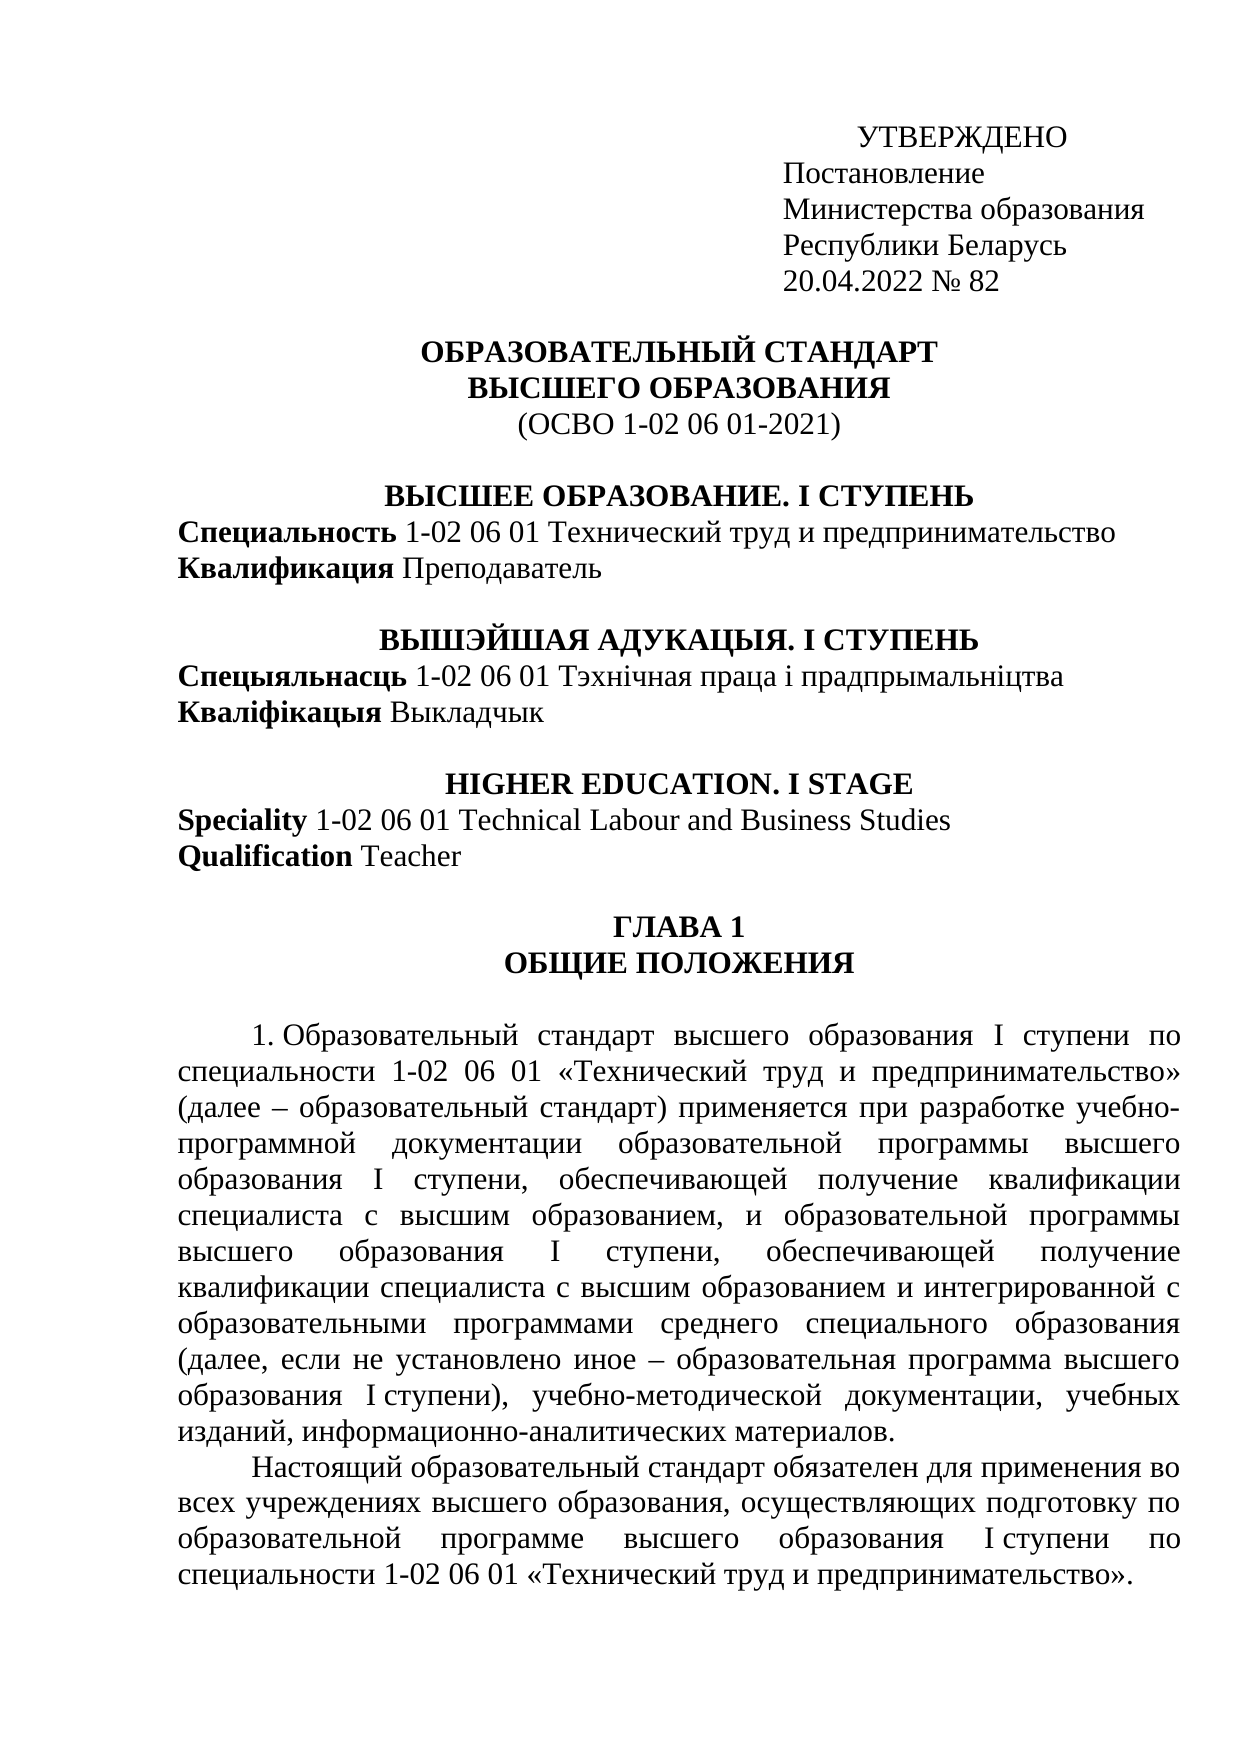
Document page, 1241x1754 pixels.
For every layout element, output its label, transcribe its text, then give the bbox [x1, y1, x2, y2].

text ВЫСШЕГО ОБРАЗОВАНИя [177, 370, 1181, 406]
text HIGHER EDUCATION. I STAGE [177, 765, 1181, 801]
text (ОСВО 1-02 06 01-2021) [177, 406, 1181, 442]
text Qualification Teacher [177, 837, 1181, 873]
text ГЛАВА 1 [177, 909, 1181, 945]
text Специальность 1-02 06 01 Технический труд и предпринимательство [177, 513, 1181, 549]
text Квалификация Преподаватель [177, 549, 1181, 585]
text Министерства образования Республики Беларусь [783, 190, 1181, 262]
text 20.04.2022 № 82 [783, 262, 1181, 298]
text Спецыяльнасць 06 01 Тэхнічная праца і прадпрымальніцтва [177, 657, 1181, 693]
text ОБРАЗОВАТЕЛЬНЫЙ СТАНДАРТ [177, 334, 1181, 370]
text Настоящий образовательный стандарт обязателен для применения во всех учреждениях высшего образования, осуществляющих подготовку по образовательной программе высшего образования I ступени по специальности 1-02 06 01 «Технический труд и предпринимательство». [177, 1448, 1181, 1592]
text ОБЩИЕ ПОЛОЖЕНИЯ [177, 945, 1181, 981]
text Кваліфікацыя Выкладчык [177, 693, 1181, 729]
text 1. Образовательный стандарт высшего образования I ступени по специальности 1-02 06 01 «Технический труд и предпринимательство» (далее – образовательный стандарт) применяется при разработке учебно-программной документации образовательной программы высшего образования I ступени, обеспечивающей получение квалификации специалиста с высшим образованием, и образовательной программы высшего образования I ступени, обеспечивающей получение квалификации специалиста с высшим образованием и интегрированной с образовательными программами среднего специального образования (далее, если не установлено иное – образовательная программа высшего образования I ступени), учебно-методической документации, учебных изданий, информационно-аналитических материалов. [177, 1017, 1181, 1448]
text УТВЕРЖДЕНО [783, 118, 1181, 154]
text Постановление [783, 154, 1181, 190]
text ВЫСШЕЕ ОБРАЗОВАНИЕ. I СТУПЕНЬ [177, 477, 1181, 513]
text ВЫШЭЙШАЯ АДУКАЦЫЯ. I СТУПЕНЬ [177, 621, 1181, 657]
text Speciality 06 01 Technical Labour and Business Studies [177, 801, 1181, 837]
